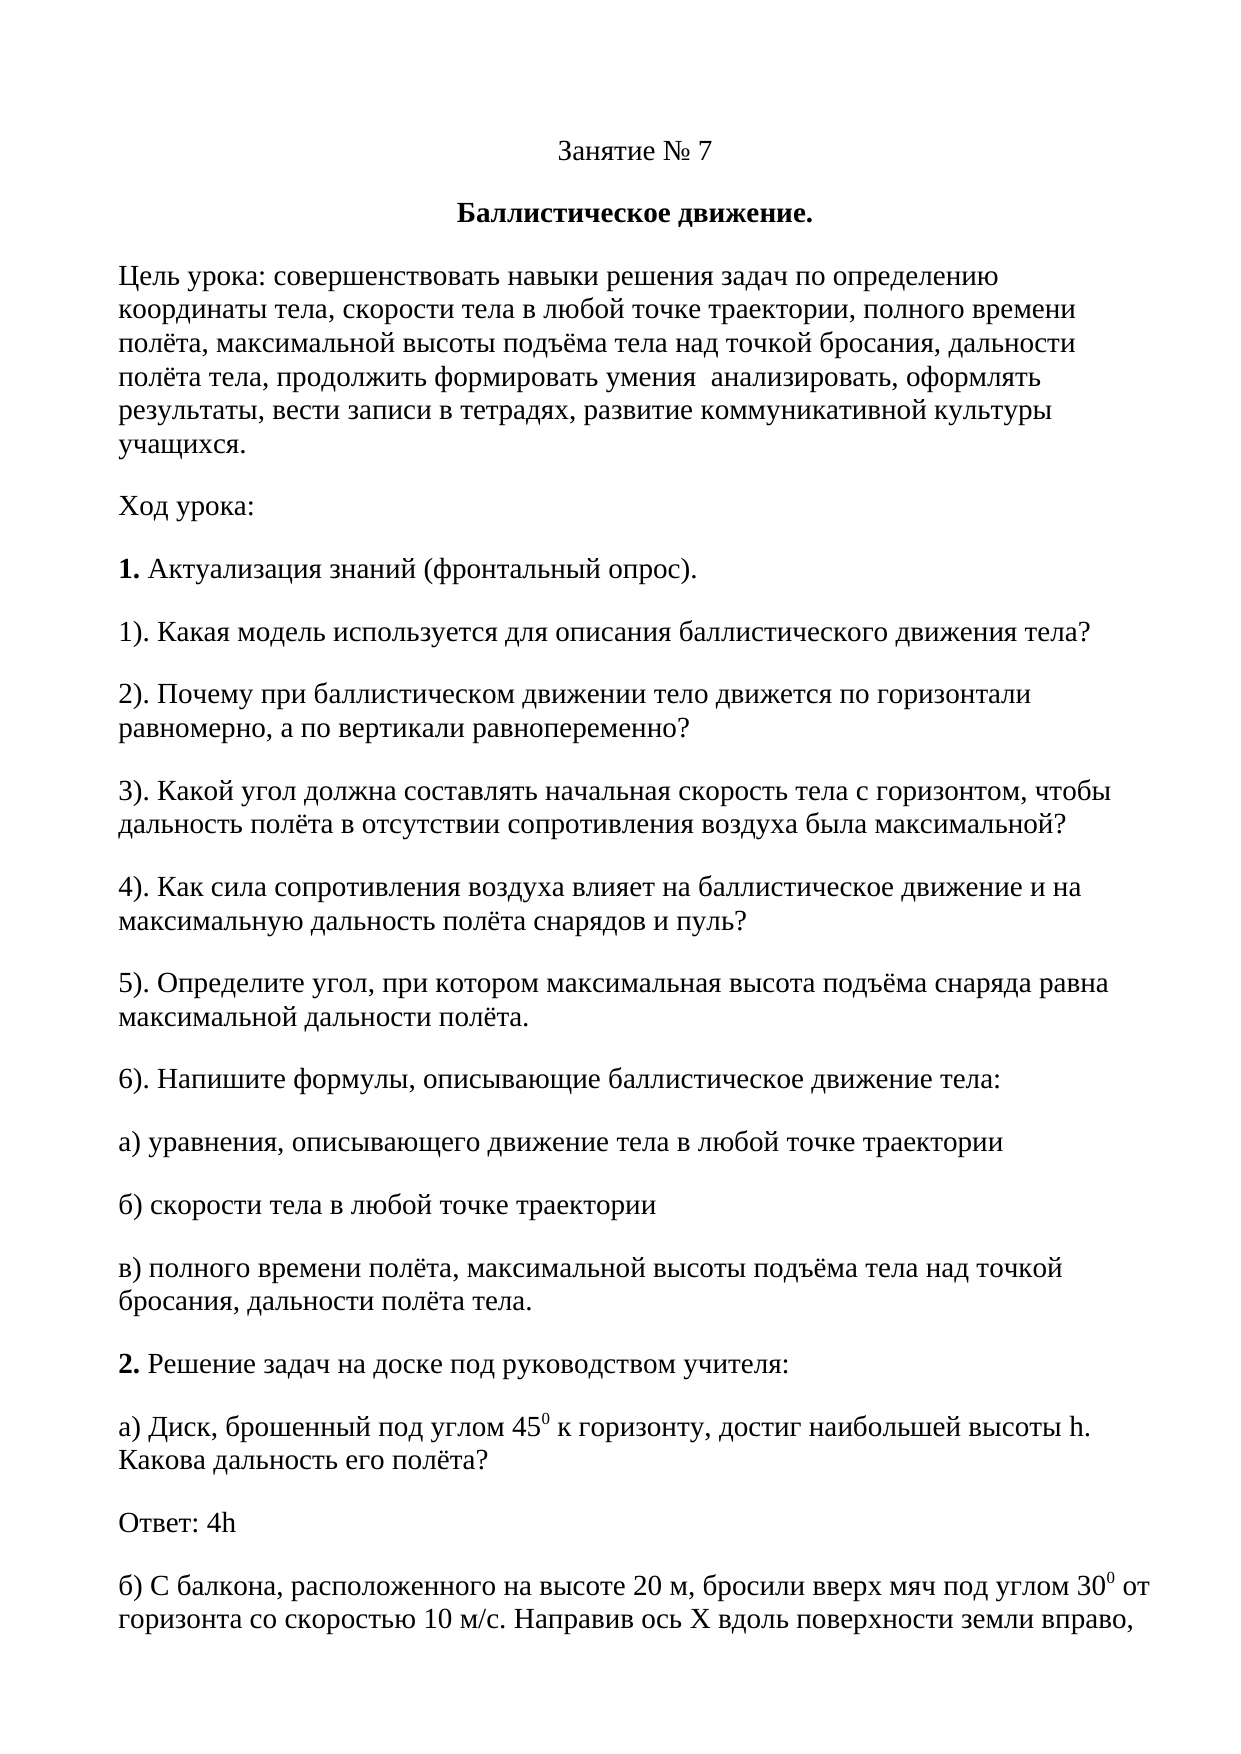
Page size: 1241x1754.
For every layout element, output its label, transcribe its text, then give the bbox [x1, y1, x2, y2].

text Занятие № 7 [118, 133, 1152, 166]
text а) уравнения, описывающего движение тела в любой точке траектории [118, 1124, 1152, 1158]
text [118, 1568, 1152, 1635]
text а) Диск, брошенный под углом 450 к горизонту, достиг наибольшей высоты h. Какова дальность его полёта? [118, 1409, 1152, 1476]
text 6). Напишите формулы, описывающие баллистическое движение тела: [118, 1062, 1152, 1095]
text 3). Какой угол должна составлять начальная скорость тела с горизонтом, чтобы дальность полёта в отсутствии сопротивления воздуха была максимальной? [118, 773, 1152, 840]
text Цель урока: совершенствовать навыки решения задач по определению координаты тела, скорости тела в любой точке траектории, полного времени полёта, максимальной высоты подъёма тела над точкой бросания, дальности полёта тела, продолжить формировать умения анализировать, оформлять результаты, вести записи в тетрадях, развитие коммуникативной культуры учащихся. [118, 258, 1152, 459]
text Ответ: 4h [118, 1505, 1152, 1538]
text 5). Определите угол, при котором максимальная высота подъёма снаряда равна максимальной дальности полёта. [118, 965, 1152, 1032]
text 1. Актуализация знаний (фронтальный опрос). [118, 551, 1152, 585]
text 2). Почему при баллистическом движении тело движется по горизонтали равномерно, а по вертикали равнопеременно? [118, 677, 1152, 744]
text 4). Как сила сопротивления воздуха влияет на баллистическое движение и на максимальную дальность полёта снарядов и пуль? [118, 869, 1152, 936]
text 1). Какая модель используется для описания баллистического движения тела? [118, 614, 1152, 647]
text Ход урока: [118, 488, 1152, 522]
text Баллистическое движение. [118, 195, 1152, 229]
text б) скорости тела в любой точке траектории [118, 1187, 1152, 1221]
text 2. Решение задач на доске под руководством учителя: [118, 1346, 1152, 1379]
text в) полного времени полёта, максимальной высоты подъёма тела над точкой бросания, дальности полёта тела. [118, 1250, 1152, 1317]
